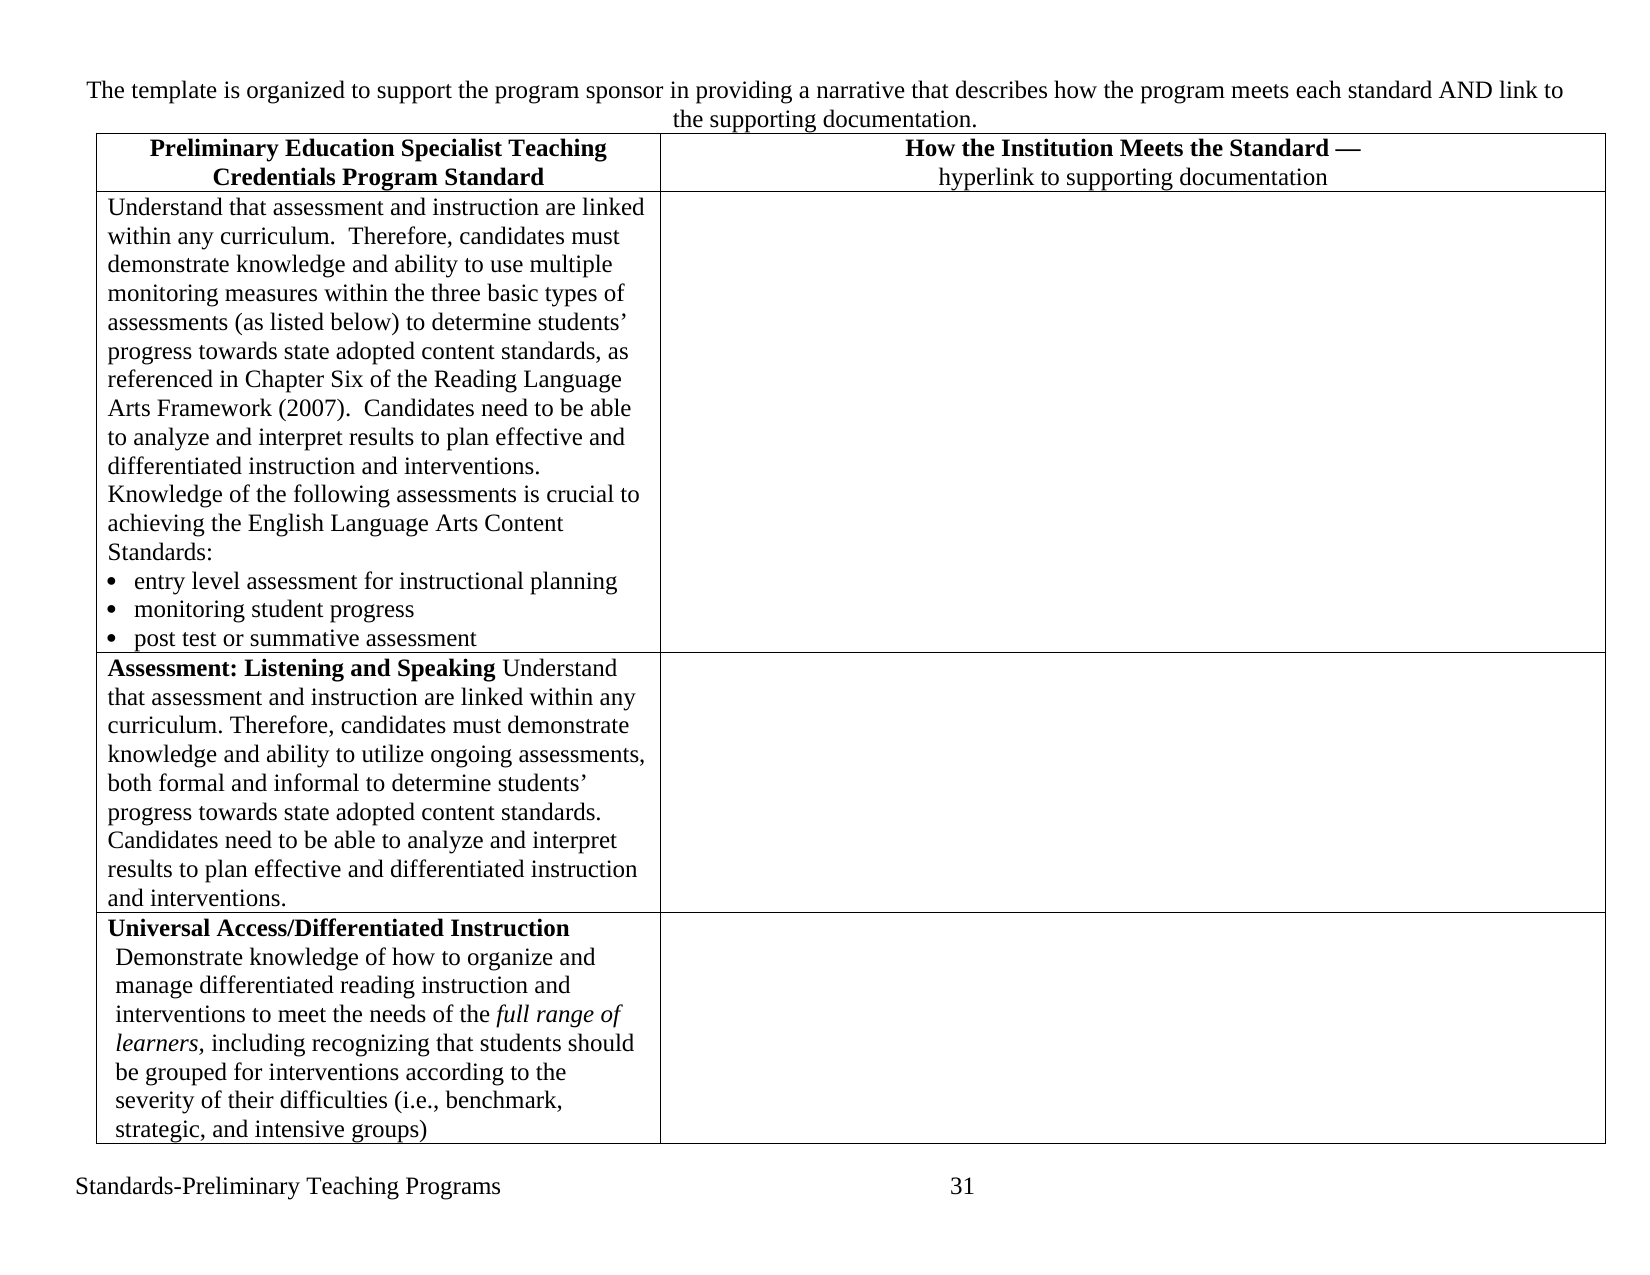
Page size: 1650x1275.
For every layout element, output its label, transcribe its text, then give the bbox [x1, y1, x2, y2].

table_cell [661, 913, 1605, 1143]
table_header How the Institution Meets the Standard — hyperlink to supporting documentation [661, 134, 1605, 191]
table_cell Assessment: Listening and Speaking Understand that assessment and instruction are linked within any curriculum. Therefore, candidates must demonstrate knowledge and ability to utilize ongoing assessments, both formal and informal to determine students’ progress towards state adopted content standards. Candidates need to be able to analyze and interpret results to plan effective and differentiated instruction and interventions. [97, 653, 660, 912]
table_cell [97, 192, 660, 652]
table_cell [97, 913, 660, 1143]
table_cell [661, 653, 1605, 912]
table_header Preliminary Education Specialist Teaching Credentials Program Standard [97, 134, 660, 191]
table_cell [661, 192, 1605, 652]
